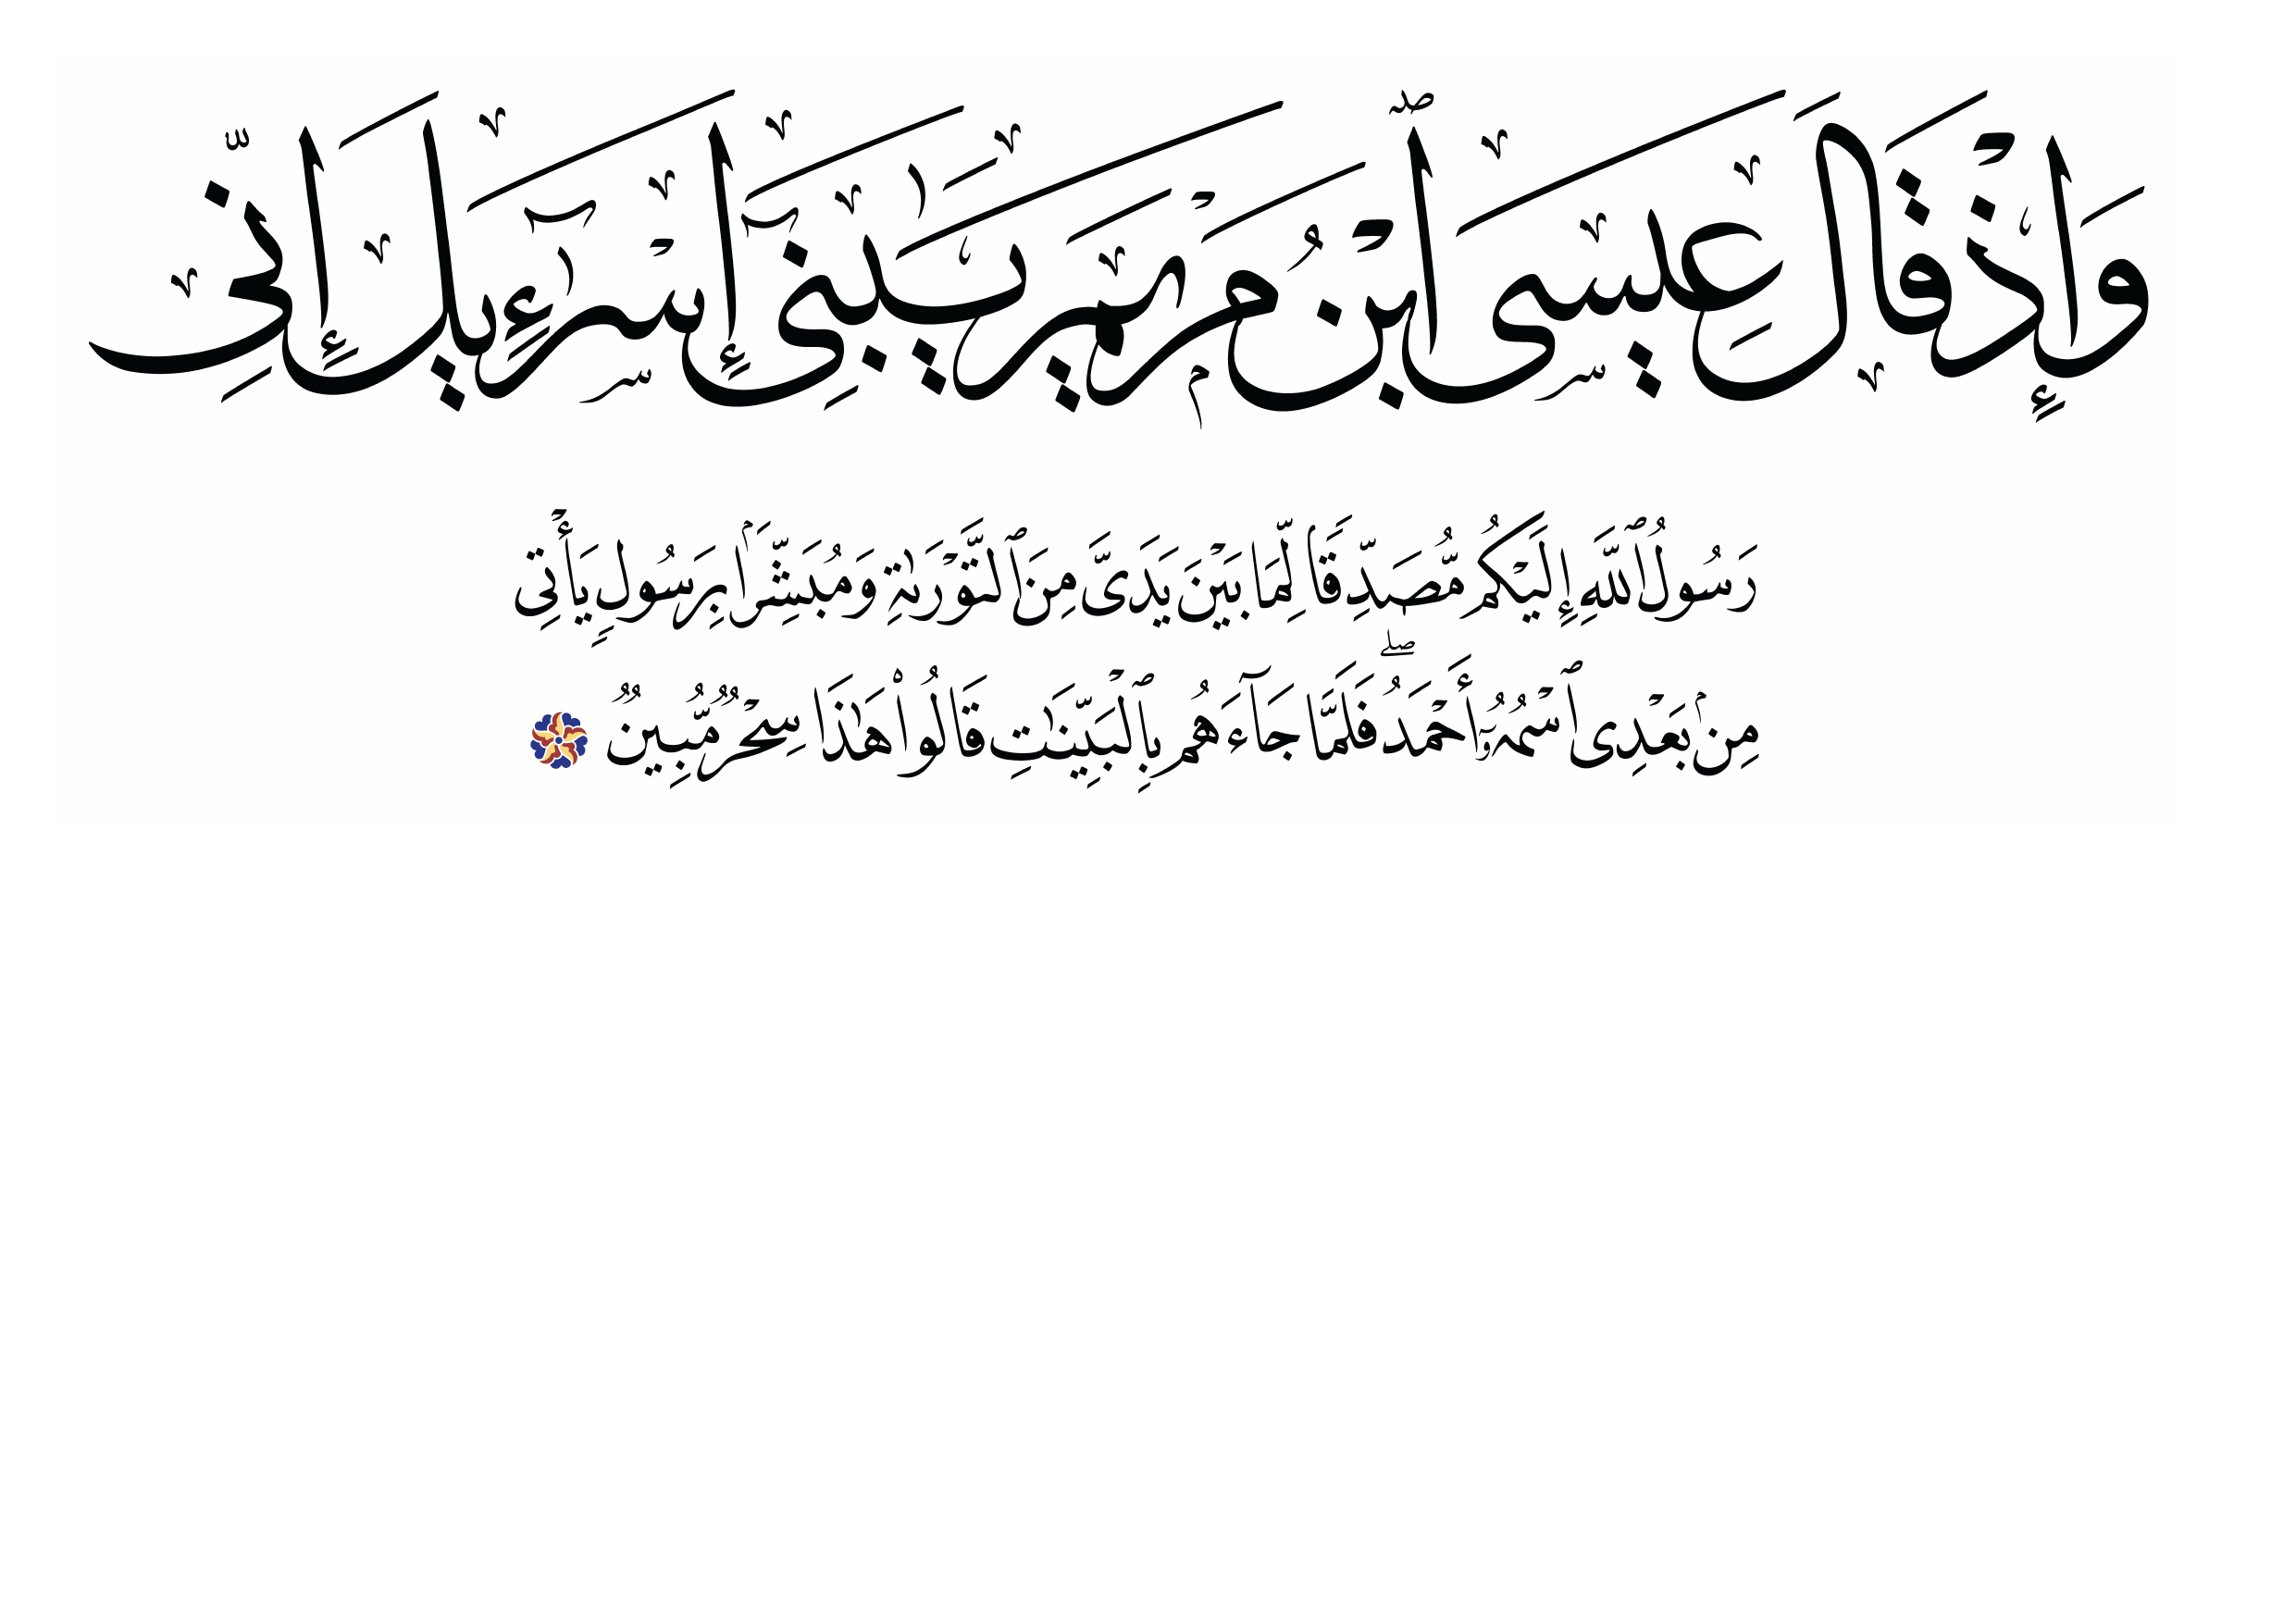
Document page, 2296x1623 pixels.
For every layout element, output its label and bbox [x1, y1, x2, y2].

picture [57, 57, 2179, 824]
